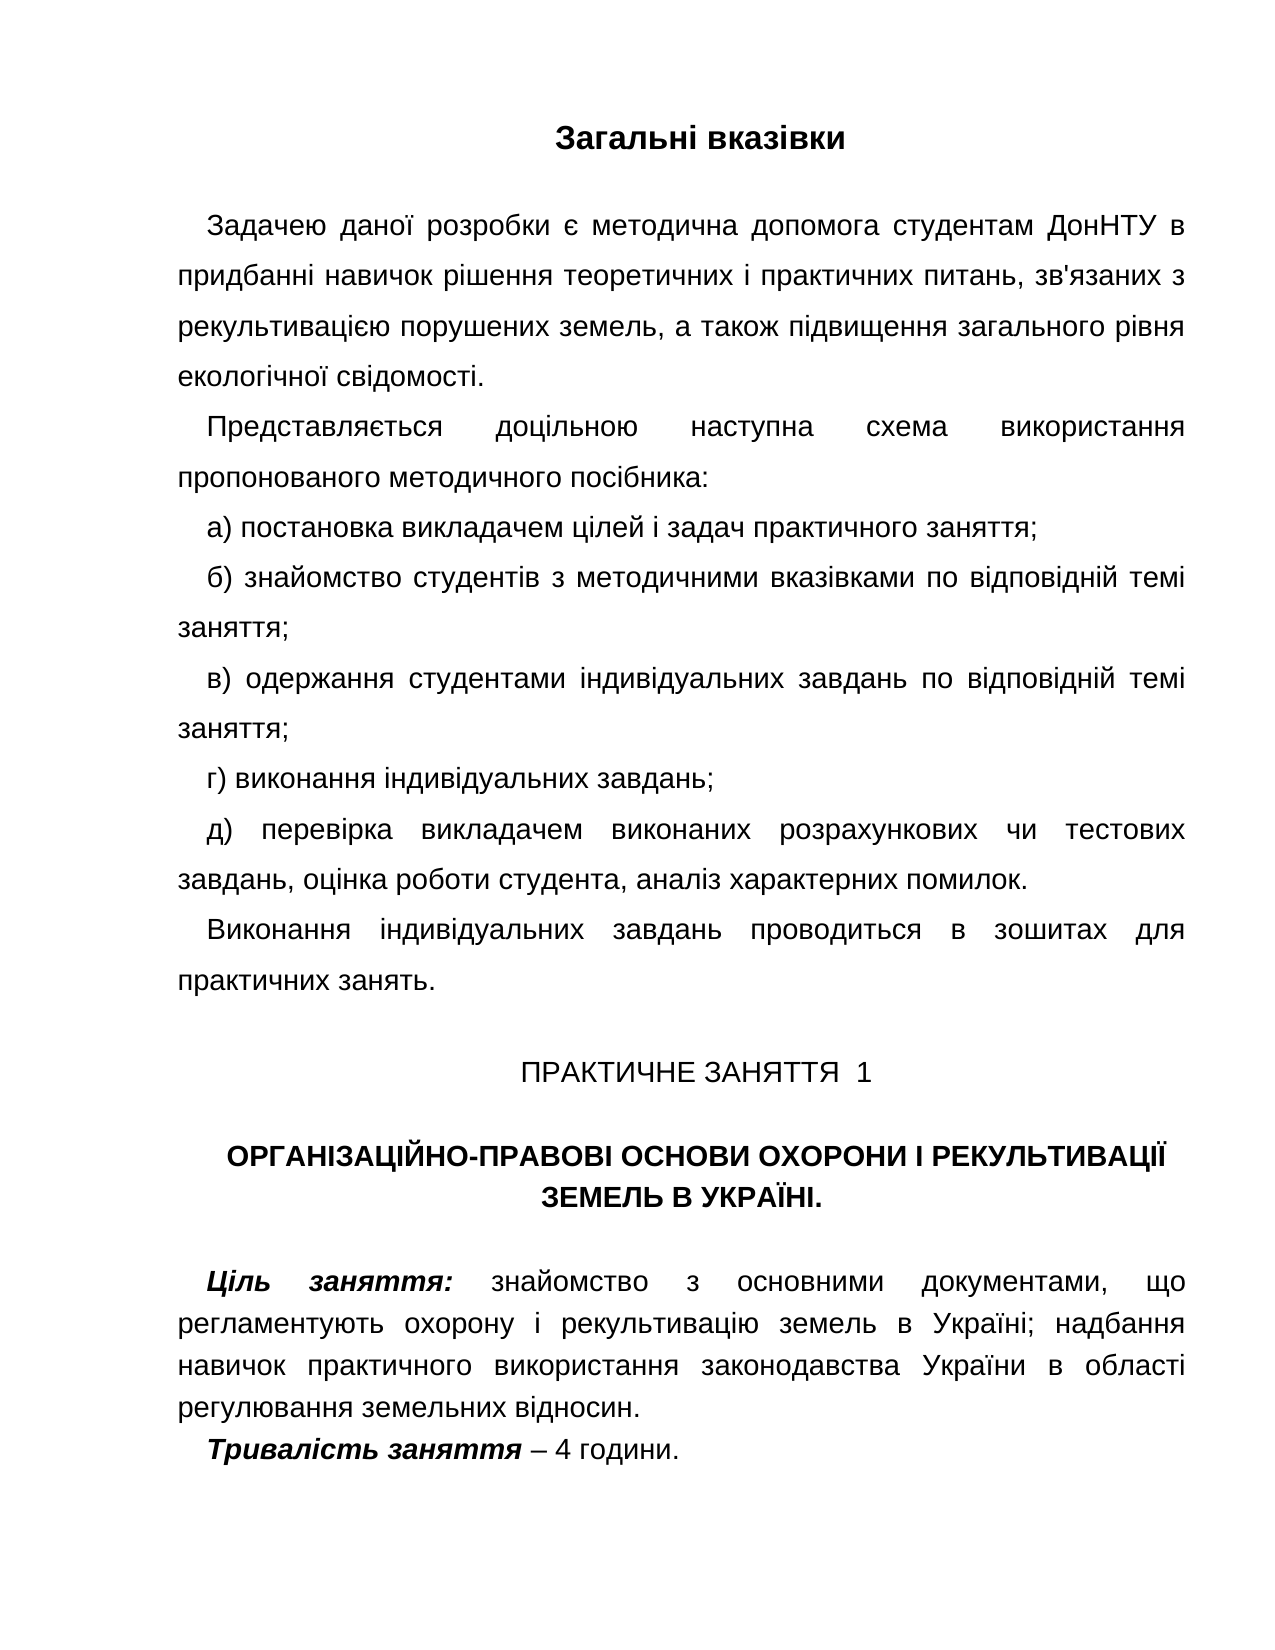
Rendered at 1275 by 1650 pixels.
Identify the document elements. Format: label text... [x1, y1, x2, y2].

text в) одержання студентами індивідуальних завдань по відповідній темі заняття; [177, 661, 1186, 745]
text д) перевірка викладачем виконаних розрахункових чи тестових завдань, оцінка роботи студента, аналіз характерних помилок. [177, 812, 1186, 896]
text а) постановка викладачем цілей і задач практичного заняття; [177, 510, 1186, 543]
text Представляється доцільною наступна схема використання пропонованого методичного посібника: [177, 409, 1186, 493]
text б) знайомство студентів з методичними вказівками по відповідній темі заняття; [177, 560, 1186, 644]
text ОРГАНІЗАЦІЙНО-ПРАВОВІ ОСНОВИ ОХОРОНИ І РЕКУЛЬТИВАЦІЇ ЗЕМЕЛЬ В УКРАЇНІ. [177, 1139, 1186, 1214]
text ПРАКТИЧНЕ ЗАНЯТТЯ 1 [177, 1055, 1186, 1088]
text Загальні вказівки [177, 118, 1186, 157]
text г) виконання індивідуальних завдань; [177, 761, 1186, 795]
text Виконання індивідуальних завдань проводиться в зошитах для практичних занять. [177, 912, 1186, 996]
text Задачею даної розробки є методична допомога студентам ДонНТУ в придбанні навичок рішення теоретичних і практичних питань, зв'язаних з рекультивацією порушених земель, а також підвищення загального рівня екологічної свідомості. [177, 208, 1186, 392]
text Ціль заняття: знайомство з основними документами, що регламентують охорону і рекультивацію земель в Україні; надбання навичок практичного використання законодавства України в області регулювання земельних відносин. [177, 1264, 1186, 1423]
text Тривалість заняття – 4 години. [177, 1432, 1186, 1465]
